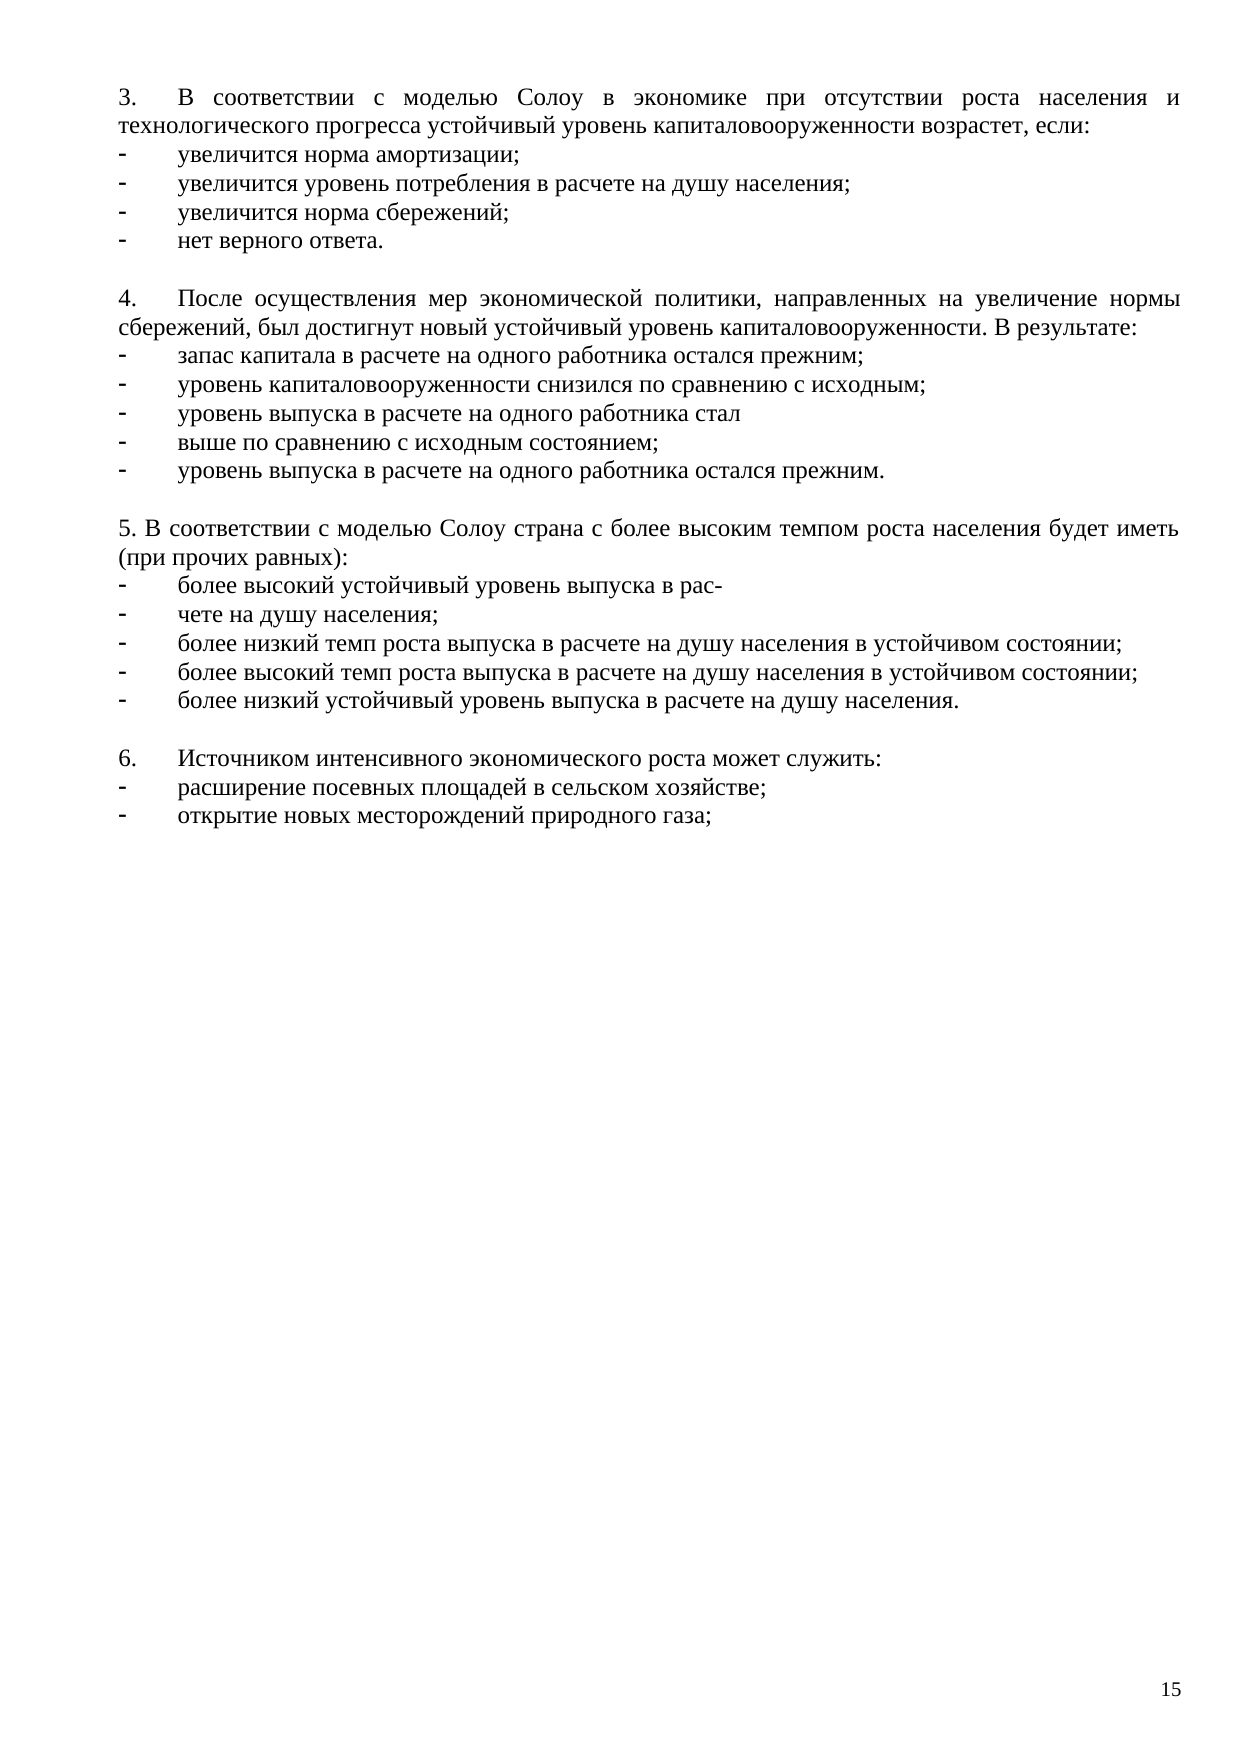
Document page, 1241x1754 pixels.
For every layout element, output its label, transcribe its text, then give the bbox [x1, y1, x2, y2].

list расширение посевных площадей в сельском хозяйстве; [118, 772, 1181, 801]
list открытие новых месторождений природного газа; [118, 801, 1181, 829]
list уровень капиталовооруженности снизился по сравнению с исходным; [118, 369, 1181, 398]
list более высокий устойчивый уровень выпуска в рас- [118, 571, 1181, 599]
text 4. После осуществления мер экономической политики, направленных на увеличение нормы сбережений, был достигнут новый устойчивый уровень капиталовооруженности. В результате: [118, 283, 1181, 341]
text 5. В соответствии с моделью Солоу страна с более высоким темпом роста населения будет иметь (при прочих равных): [118, 513, 1181, 571]
list уровень выпуска в расчете на одного работника стал [118, 398, 1181, 427]
list чете на душу населения; [118, 599, 1181, 628]
list более высокий темп роста выпуска в расчете на душу населения в устойчивом состоянии; [118, 657, 1181, 686]
list запас капитала в расчете на одного работника остался прежним; [118, 341, 1181, 369]
list нет верного ответа. [118, 226, 1181, 254]
list увеличится норма амортизации; [118, 139, 1181, 168]
list более низкий устойчивый уровень выпуска в расчете на душу населения. [118, 686, 1181, 714]
list уровень выпуска в расчете на одного работника остался прежним. [118, 456, 1181, 484]
list выше по сравнению с исходным состоянием; [118, 427, 1181, 456]
list увеличится уровень потребления в расчете на душу населения; [118, 168, 1181, 197]
list увеличится норма сбережений; [118, 197, 1181, 226]
list более низкий темп роста выпуска в расчете на душу населения в устойчивом состоянии; [118, 628, 1181, 657]
text 3. В соответствии с моделью Солоу в экономике при отсутствии роста населения и технологического прогресса устойчивый уровень капиталовооруженности возрастет, если: [118, 82, 1181, 139]
text 6. Источником интенсивного экономического роста может служить: [118, 743, 1181, 772]
